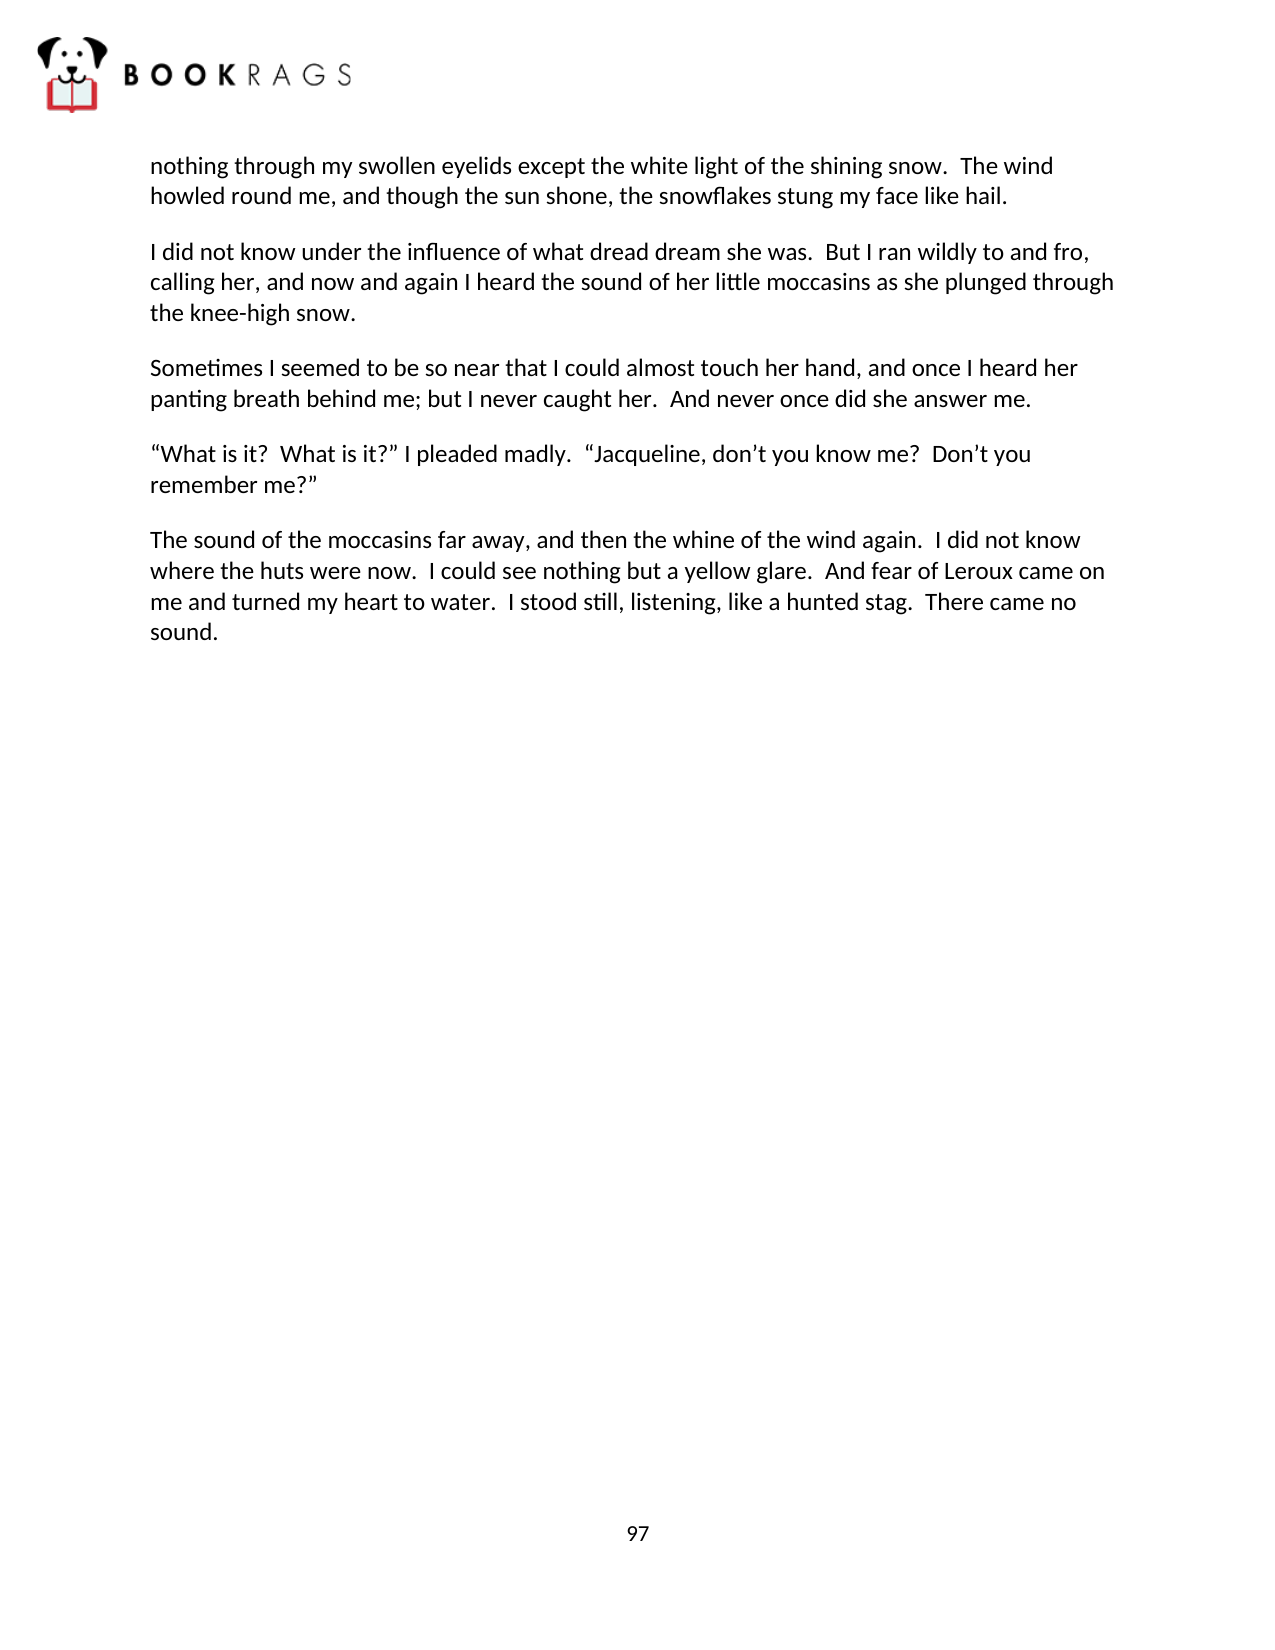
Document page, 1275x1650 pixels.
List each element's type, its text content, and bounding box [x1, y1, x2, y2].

text I did not know under the influence of what dread dream she was. But I ran wildly to and fro, calling her, and now and again I heard the sound of her little moccasins as she plunged through the knee-high snow. [150, 236, 1125, 328]
picture [37, 37, 351, 113]
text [150, 150, 1125, 211]
text “What is it? What is it?” I pleaded madly. “Jacqueline, don’t you know me? Don’t you remember me?” [150, 439, 1125, 500]
text Sometimes I seemed to be so near that I could almost touch her hand, and once I heard her panting breath behind me; but I never caught her. And never once did she answer me. [150, 353, 1125, 414]
text The sound of the moccasins far away, and then the whine of the wind again. I did not know where the huts were now. I could see nothing but a yellow glare. And fear of Leroux came on me and turned my heart to water. I stood still, listening, like a hunted stag. There came no sound. [150, 525, 1125, 647]
